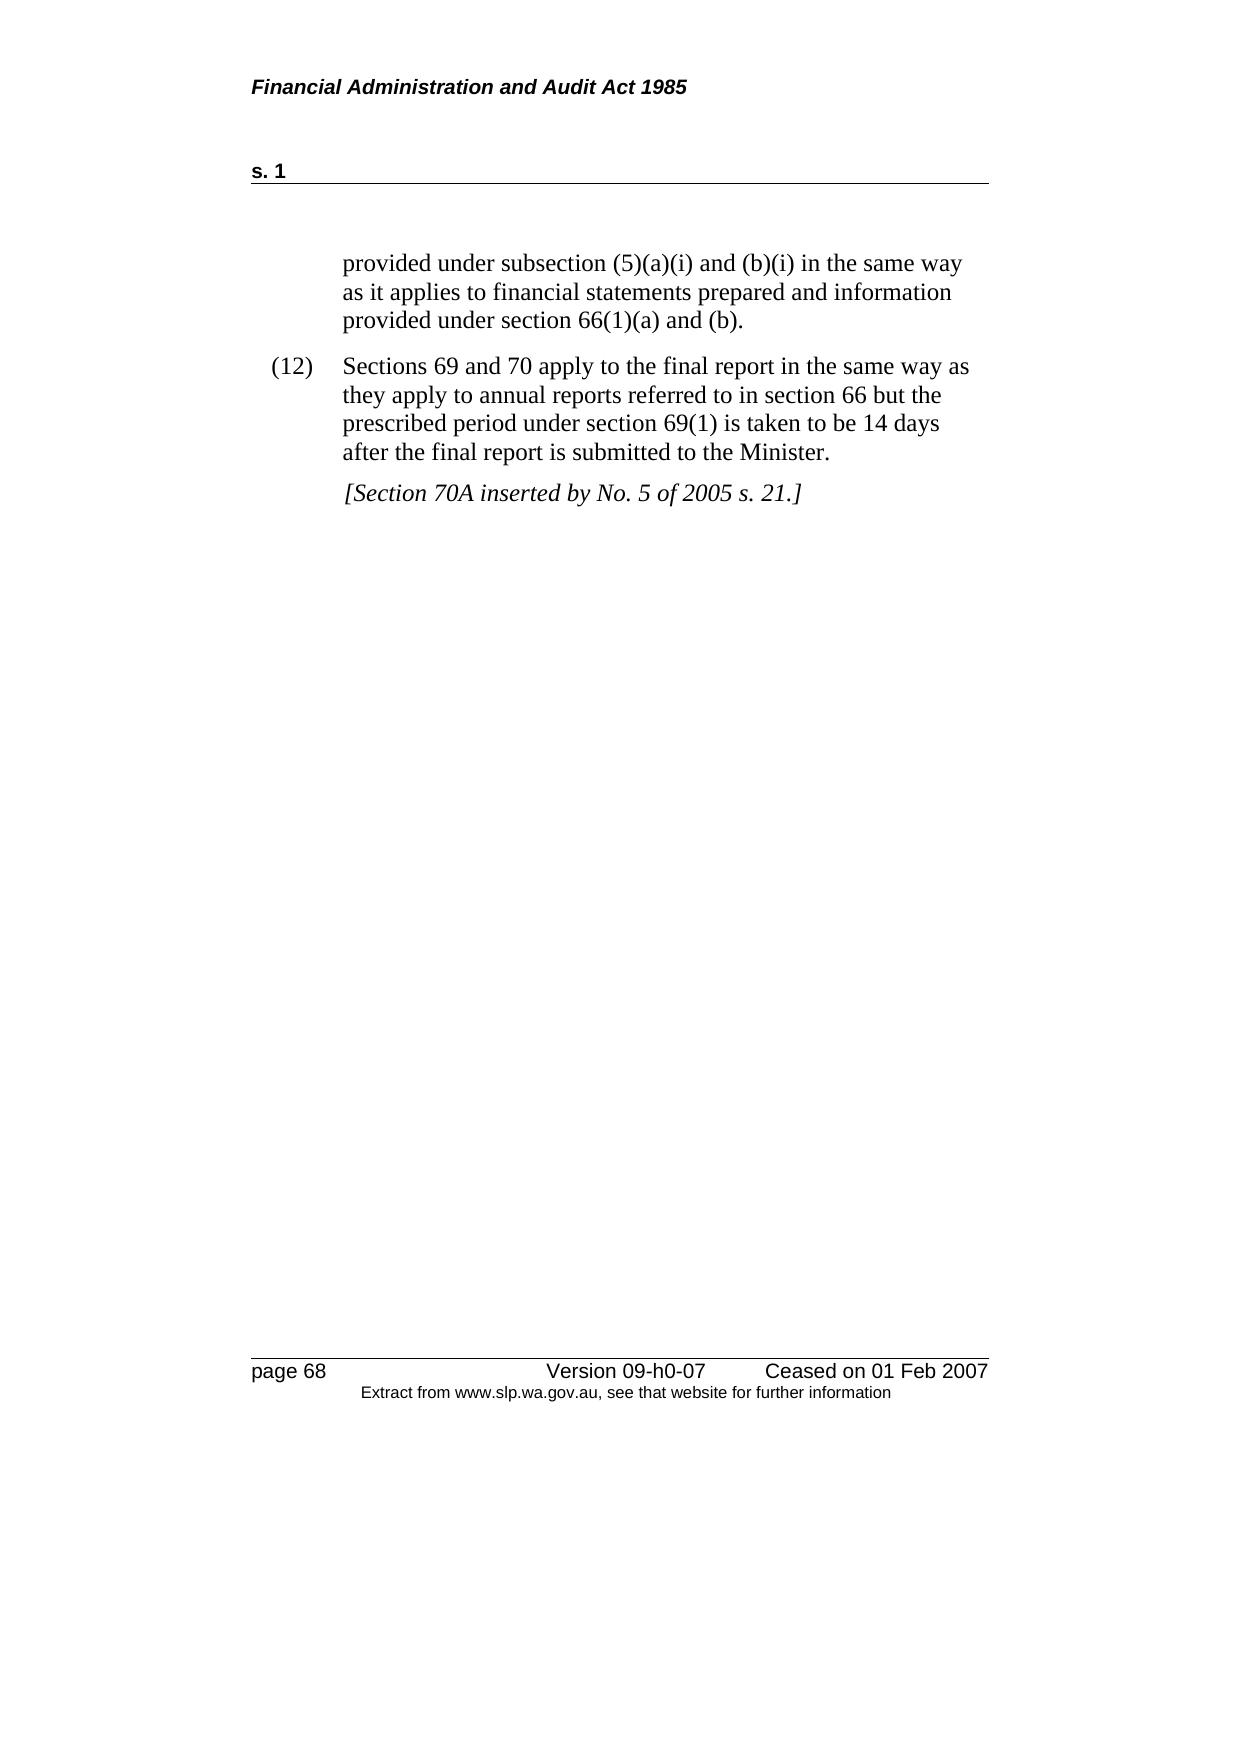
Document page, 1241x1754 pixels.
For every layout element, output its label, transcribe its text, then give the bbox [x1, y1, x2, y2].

text [Section 70A inserted by No. 5 of 2005 s. 21.] [251, 478, 989, 507]
text (12) Sections 69 and 70 apply to the final report in the same way as they apply to annual reports referred to in section 66 but the prescribed period under section 69(1) is taken to be 14 days after the final report is submitted to the Minister. [251, 351, 989, 466]
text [251, 248, 989, 334]
